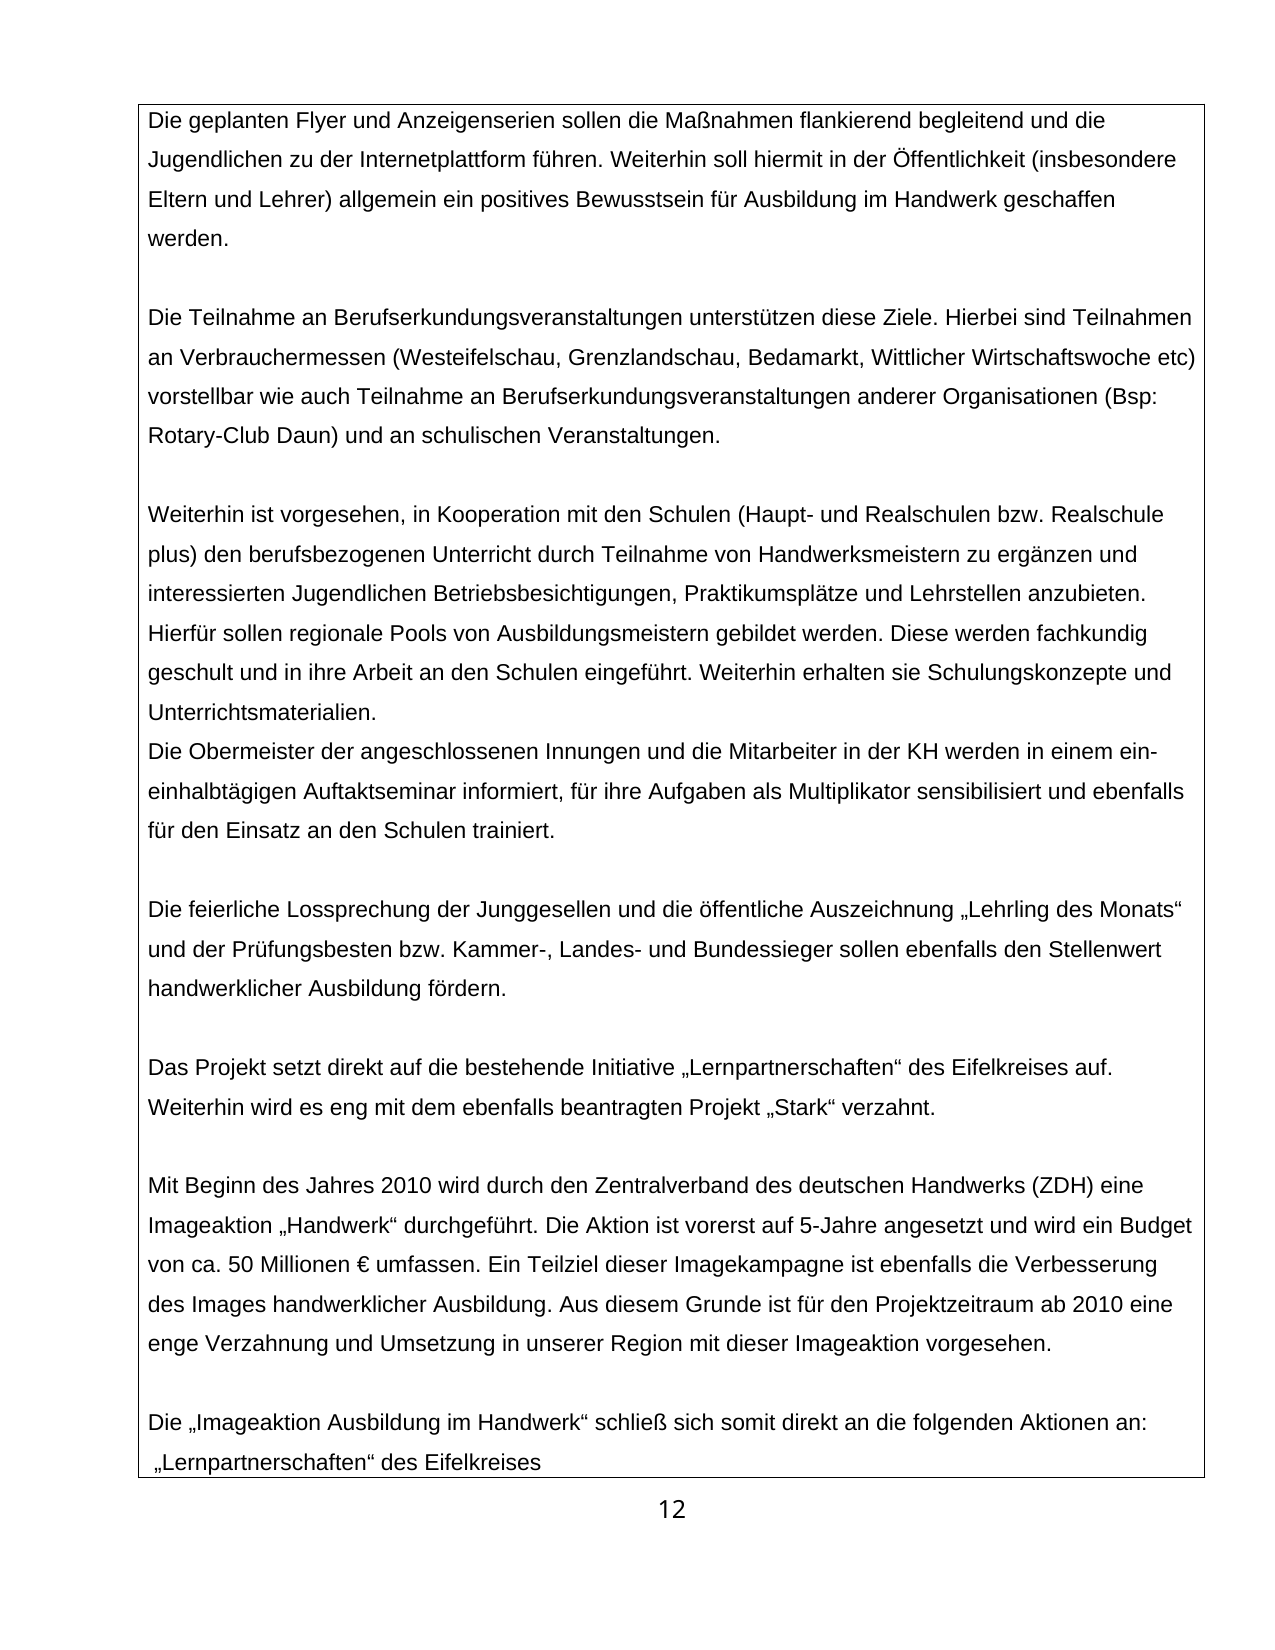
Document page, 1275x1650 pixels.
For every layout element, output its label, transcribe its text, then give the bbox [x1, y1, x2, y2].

text Die Obermeister der angeschlossenen Innungen und die Mitarbeiter in der KH werden in einem ein-einhalbtägigen Auftaktseminar informiert, für ihre Aufgaben als Multiplikator sensibilisiert und ebenfalls für den Einsatz an den Schulen trainiert. [139, 735, 1204, 843]
text Das Projekt setzt direkt auf die bestehende Initiative „Lernpartnerschaften“ des Eifelkreises auf. Weiterhin wird es eng mit dem ebenfalls beantragten Projekt „Stark“ verzahnt. [139, 1051, 1204, 1120]
text Mit Beginn des Jahres 2010 wird durch den Zentralverband des deutschen Handwerks (ZDH) eine Imageaktion „Handwerk“ durchgeführt. Die Aktion ist vorerst auf 5-Jahre angesetzt und wird ein Budget von ca. 50 Millionen € umfassen. Ein Teilziel dieser Imagekampagne ist ebenfalls die Verbesserung des Images handwerklicher Ausbildung. Aus diesem Grunde ist für den Projektzeitraum ab 2010 eine enge Verzahnung und Umsetzung in unserer Region mit dieser Imageaktion vorgesehen. [139, 1169, 1204, 1357]
text Die Teilnahme an Berufserkundungsveranstaltungen unterstützen diese Ziele. Hierbei sind Teilnahmen an Verbrauchermessen (Westeifelschau, Grenzlandschau, Bedamarkt, Wittlicher Wirtschaftswoche etc) vorstellbar wie auch Teilnahme an Berufserkundungsveranstaltungen anderer Organisationen (Bsp: Rotary-Club Daun) und an schulischen Veranstaltungen. [139, 301, 1204, 449]
text Die geplanten Flyer und Anzeigenserien sollen die Maßnahmen flankierend begleitend und die Jugendlichen zu der Internetplattform führen. Weiterhin soll hiermit in der Öffentlichkeit (insbesondere Eltern und Lehrer) allgemein ein positives Bewusstsein für Ausbildung im Handwerk geschaffen werden. [139, 105, 1204, 251]
text Die feierliche Lossprechung der Junggesellen und die öffentliche Auszeichnung „Lehrling des Monats“ und der Prüfungsbesten bzw. Kammer-, Landes- und Bundessieger sollen ebenfalls den Stellenwert handwerklicher Ausbildung fördern. [139, 893, 1204, 1001]
text Die „Imageaktion Ausbildung im Handwerk“ schließ sich somit direkt an die folgenden Aktionen an: [139, 1406, 1204, 1436]
text „Lernpartnerschaften“ des Eifelkreises [139, 1446, 1204, 1477]
text Weiterhin ist vorgesehen, in Kooperation mit den Schulen (Haupt- und Realschulen bzw. Realschule plus) den berufsbezogenen Unterricht durch Teilnahme von Handwerksmeistern zu ergänzen und interessierten Jugendlichen Betriebsbesichtigungen, Praktikumsplätze und Lehrstellen anzubieten. Hierfür sollen regionale Pools von Ausbildungsmeistern gebildet werden. Diese werden fachkundig geschult und in ihre Arbeit an den Schulen eingeführt. Weiterhin erhalten sie Schulungskonzepte und Unterrichtsmaterialien. [139, 498, 1204, 725]
